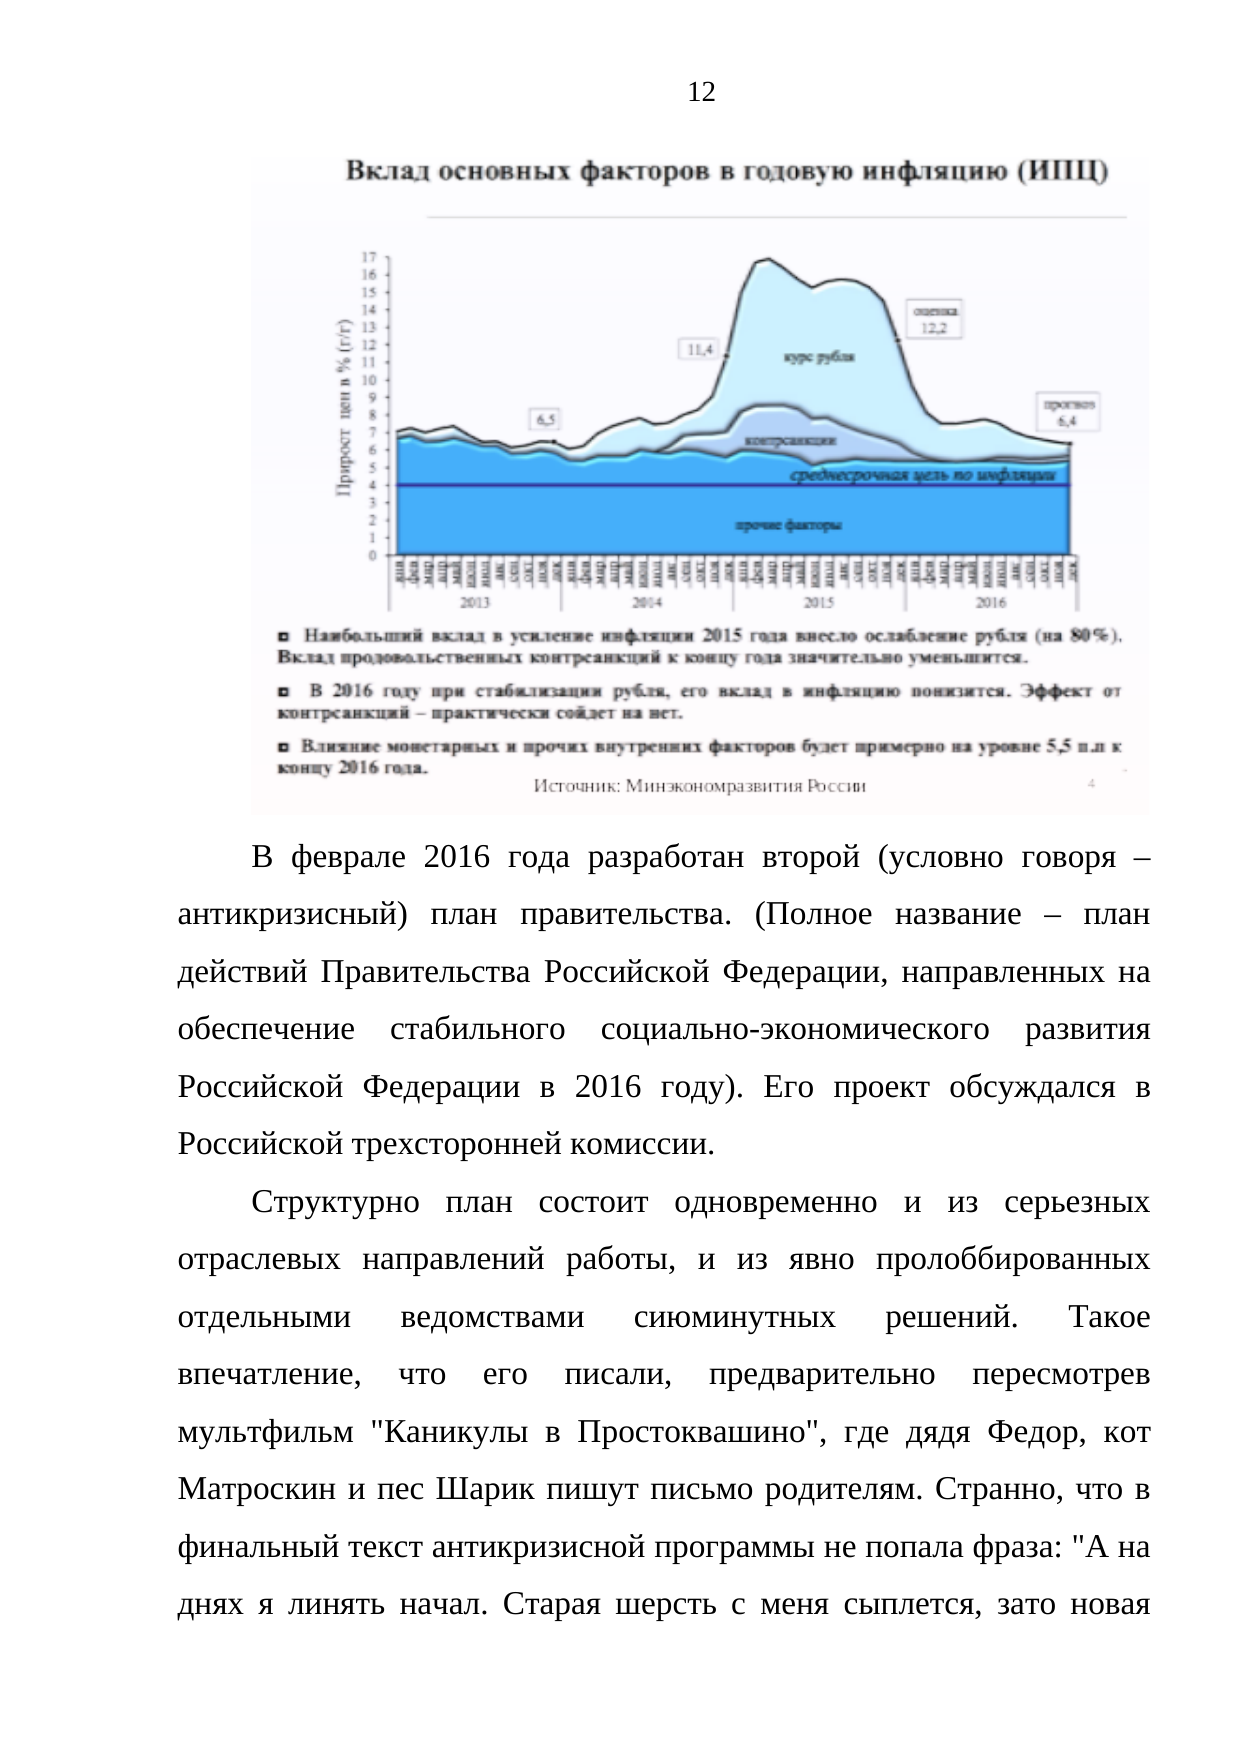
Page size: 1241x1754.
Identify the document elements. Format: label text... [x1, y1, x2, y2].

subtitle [177, 1181, 1152, 1622]
subtitle В феврале 2016 года разработан второй (условно говоря – антикризисный) план правительства. (Полное название – план действий Правительства Российской Федерации, направленных на обеспечение стабильного социально-экономического развития Российской Федерации в 2016 году). Его проект обсуждался в Российской трехсторонней комиссии. [177, 836, 1152, 1162]
